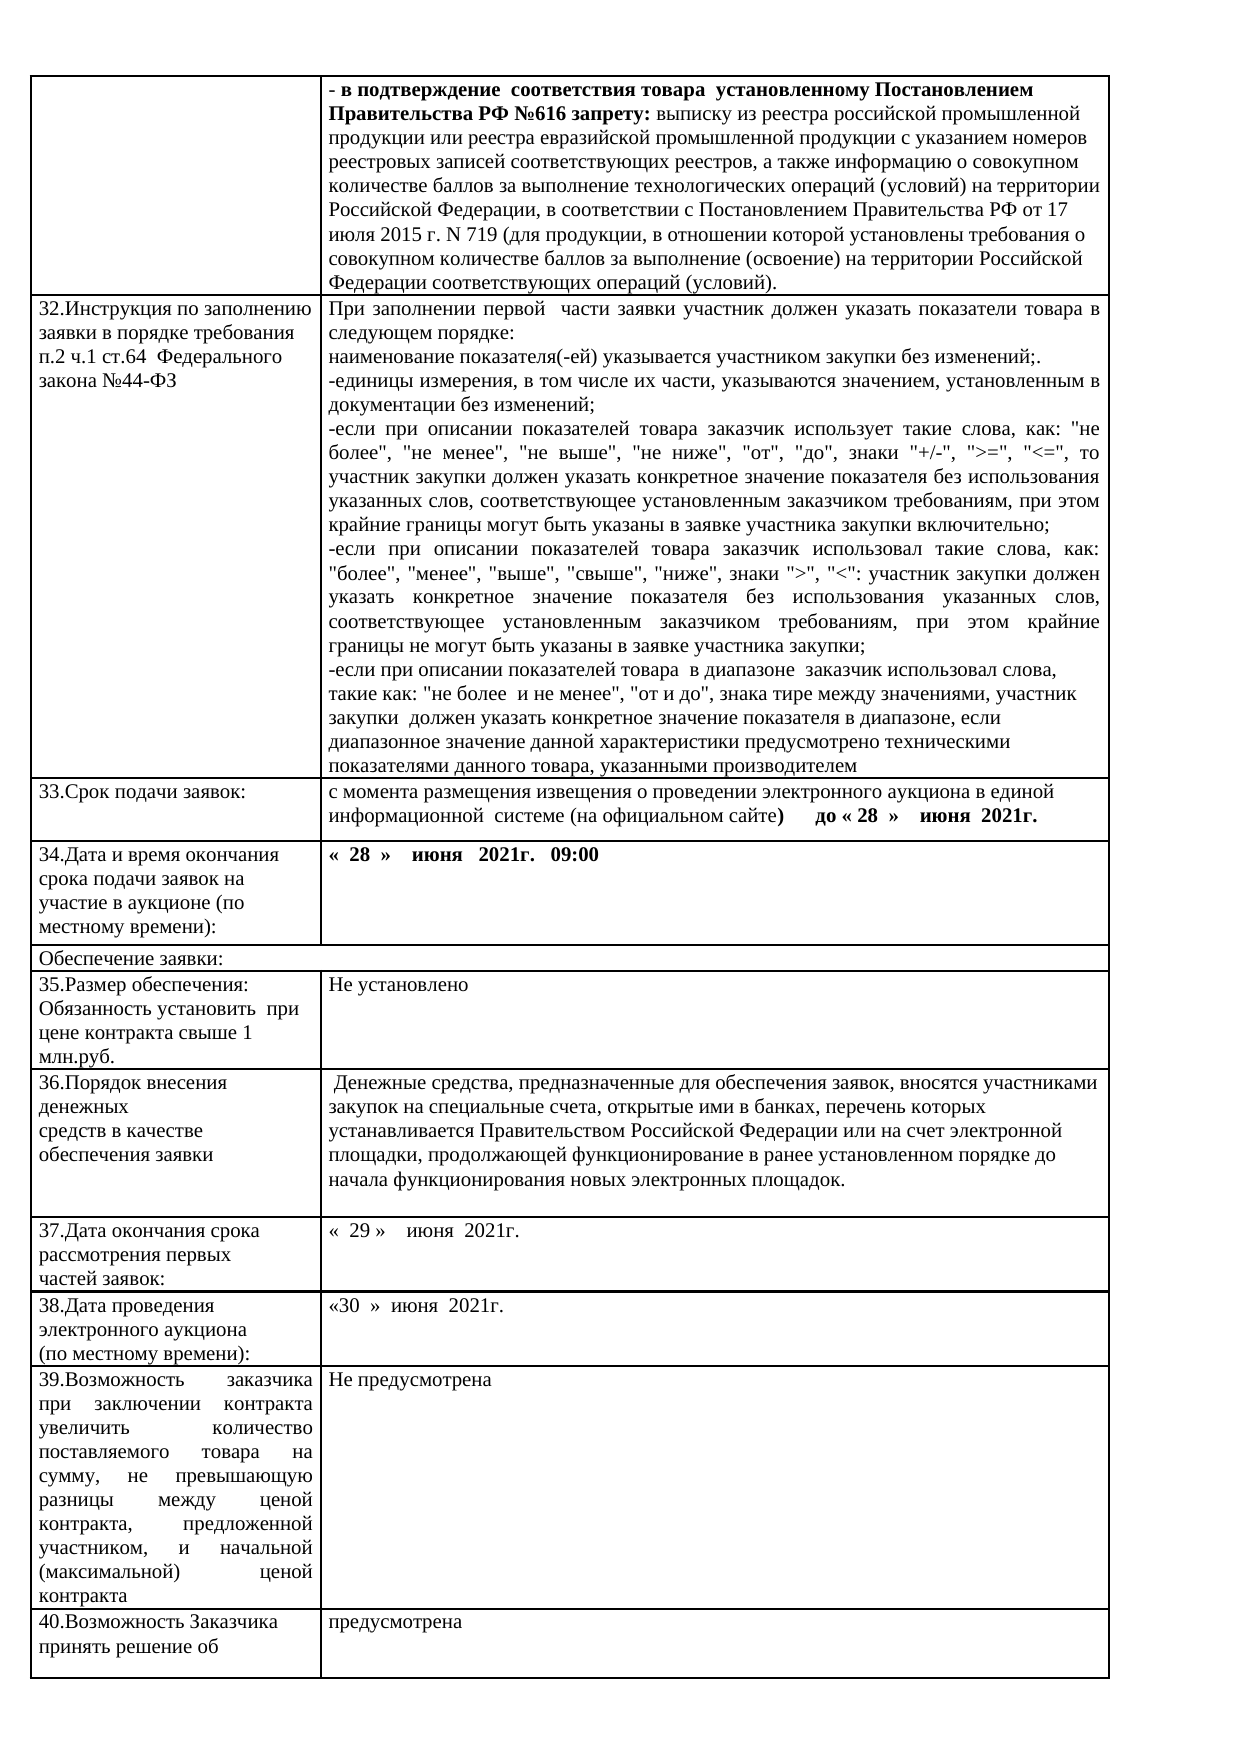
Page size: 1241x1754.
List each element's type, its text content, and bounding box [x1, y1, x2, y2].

table_cell Не установлено [322, 972, 1108, 1068]
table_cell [322, 77, 1108, 294]
table_cell 33.Срок подачи заявок: [32, 779, 320, 839]
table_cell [32, 77, 320, 294]
table_cell 35.Размер обеспечения: Обязанность установить при цене контракта свыше 1 млн.руб. [32, 972, 320, 1068]
table_cell Обеспечение заявки: [32, 946, 1108, 970]
table_cell « 29 » июня 2021г. [322, 1218, 1108, 1290]
table_cell При заполнении первой части заявки участник должен указать показатели товара в следующем порядке: наименование показателя(-ей) указывается участником закупки без изменений;. -единицы измерения, в том числе их части, указываются значением, установленным в документации без изменений; -если при описании показателей товара заказчик использует такие слова, как: "не более", "не менее", "не выше", "не ниже", "от", "до", знаки "+/-", ">=", "<=", то участник закупки должен указать конкретное значение показателя без использования указанных слов, соответствующее установленным заказчиком требованиям, при этом крайние границы могут быть указаны в заявке участника закупки включительно; -если при описании показателей товара заказчик использовал такие слова, как: "более", "менее", "выше", "свыше", "ниже", знаки ">", "<": участник закупки должен указать конкретное значение показателя без использования указанных слов, соответствующее установленным заказчиком требованиям, при этом крайние границы не могут быть указаны в заявке участника закупки; -если при описании показателей товара в диапазоне заказчик использовал слова, такие как: "не более и не менее", "от и до", знака тире между значениями, участник закупки должен указать конкретное значение показателя в диапазоне, если диапазонное значение данной характеристики предусмотрено техническими показателями данного товара, указанными производителем [322, 296, 1108, 777]
table_cell «30 » июня 2021г. [322, 1293, 1108, 1365]
table_cell 38.Дата проведения электронного аукциона (по местному времени): [32, 1293, 320, 1365]
table_cell с момента размещения извещения о проведении электронного аукциона в единой информационной системе (на официальном сайте) до « 28 » июня 2021г. [322, 779, 1108, 839]
table_cell Денежные средства, предназначенные для обеспечения заявок, вносятся участниками закупок на специальные счета, открытые ими в банках, перечень которых устанавливается Правительством Российской Федерации или на счет электронной площадки, продолжающей функционирование в ранее установленном порядке до начала функционирования новых электронных площадок. [322, 1070, 1108, 1216]
table_cell 39.Возможность заказчика при заключении контракта увеличить количество поставляемого товара на сумму, не превышающую разницы между ценой контракта, предложенной участником, и начальной (максимальной) ценой контракта [32, 1367, 320, 1607]
table_cell предусмотрена [322, 1610, 1108, 1677]
table_cell « 28 » июня 2021г. 09:00 [322, 842, 1108, 944]
table_cell 32.Инструкция по заполнению заявки в порядке требования п.2 ч.1 ст.64 Федерального закона №44-ФЗ [32, 296, 320, 777]
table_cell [32, 1610, 320, 1677]
table_cell 34.Дата и время окончания срока подачи заявок на участие в аукционе (по местному времени): [32, 842, 320, 944]
table_cell 37.Дата окончания срока рассмотрения первых частей заявок: [32, 1218, 320, 1290]
table_cell Не предусмотрена [322, 1367, 1108, 1607]
table_cell 36.Порядок внесения денежных средств в качестве обеспечения заявки [32, 1070, 320, 1216]
